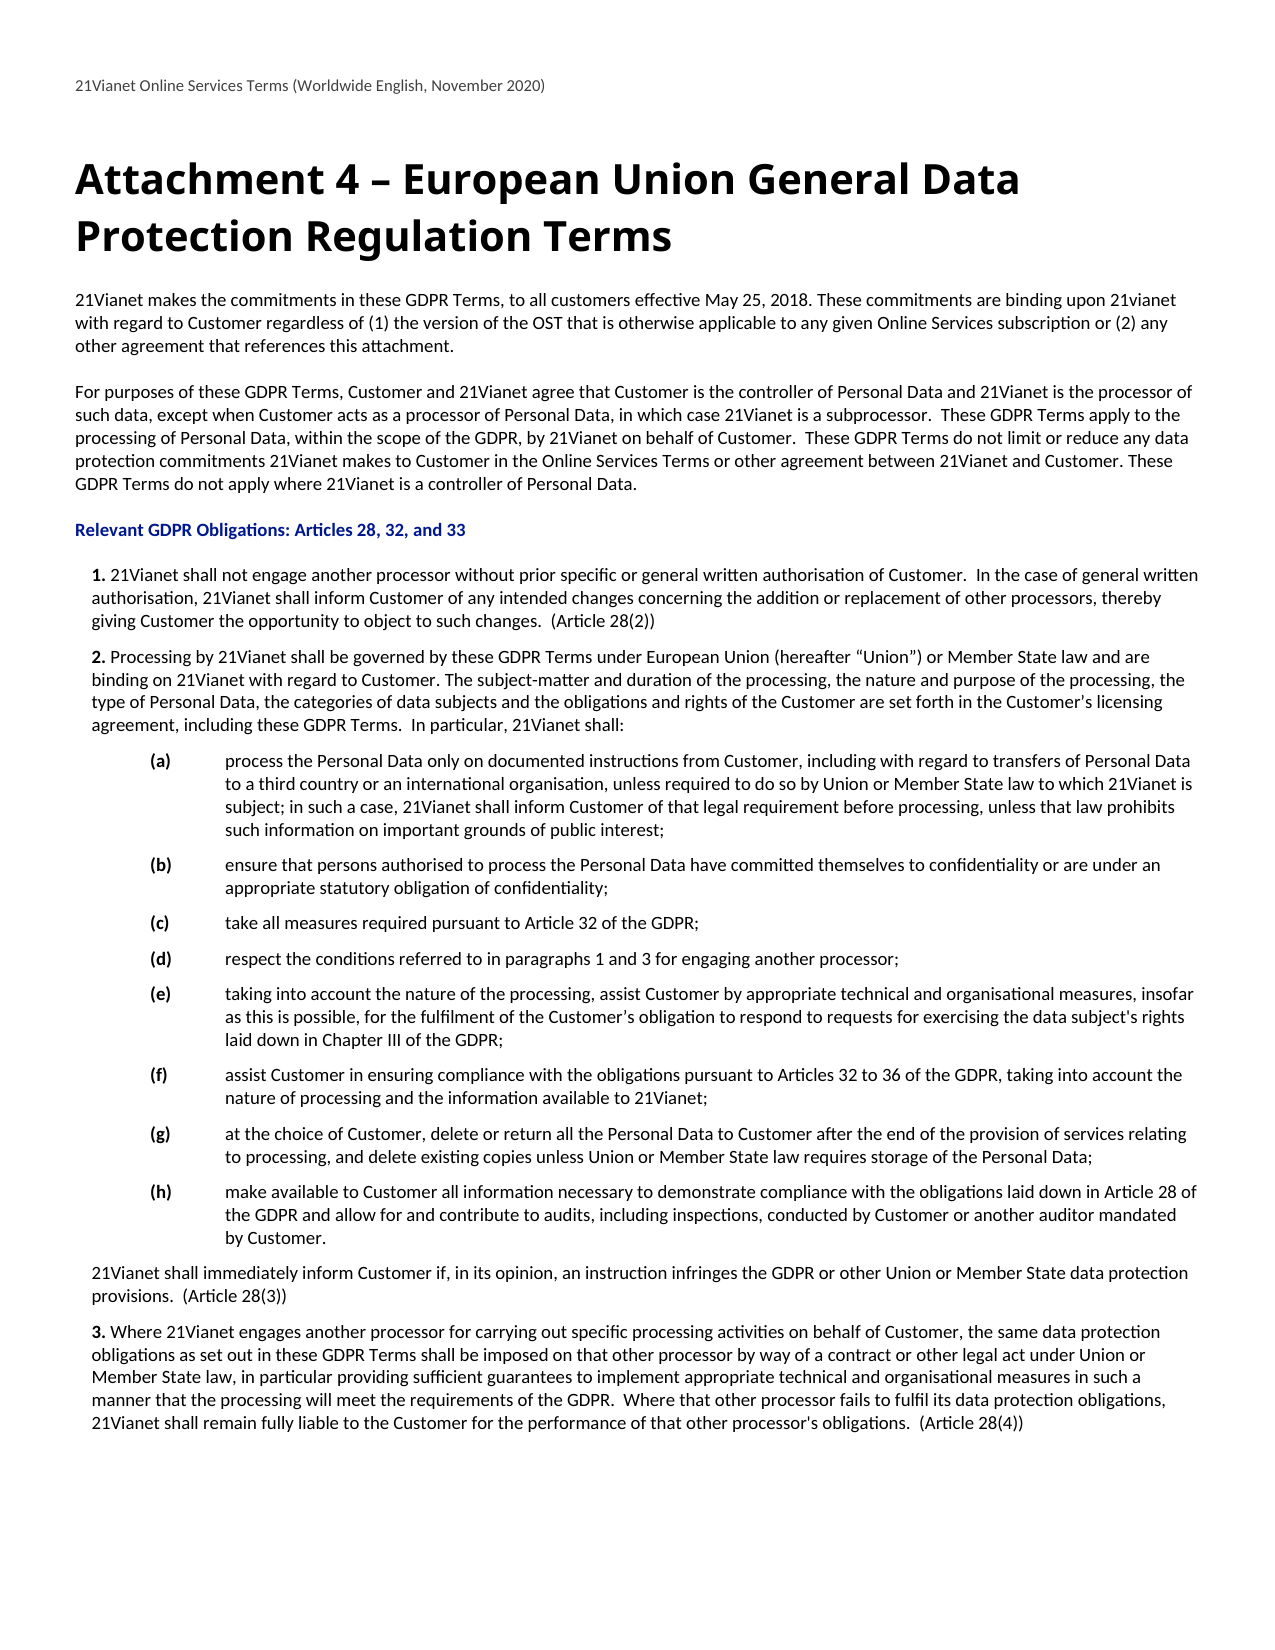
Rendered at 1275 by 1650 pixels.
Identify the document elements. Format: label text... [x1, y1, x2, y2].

list (e) taking into account the nature of the processing, assist Customer by appropriate technical and organisational measures, insofar as this is possible, for the fulfilment of the Customer’s obligation to respond to requests for exercising the data subject's rights laid down in Chapter III of the GDPR; [150, 982, 1200, 1051]
list 3. Where 21Vianet engages another processor for carrying out specific processing activities on behalf of Customer, the same data protection obligations as set out in these GDPR Terms shall be imposed on that other processor by way of a contract or other legal act under Union or Member State law, in particular providing sufficient guarantees to implement appropriate technical and organisational measures in such a manner that the processing will meet the requirements of the GDPR. Where that other processor fails to fulfil its data protection obligations, 21Vianet shall remain fully liable to the Customer for the performance of that other processor's obligations. (Article 28(4)) [91, 1320, 1200, 1434]
list (c) take all measures required pursuant to Article 32 of the GDPR; [150, 911, 1200, 934]
list For purposes of these GDPR Terms, Customer and 21Vianet agree that Customer is the controller of Personal Data and 21Vianet is the processor of such data, except when Customer acts as a processor of Personal Data, in which case 21Vianet is a subprocessor. These GDPR Terms apply to the processing of Personal Data, within the scope of the GDPR, by 21Vianet on behalf of Customer. These GDPR Terms do not limit or reduce any data protection commitments 21Vianet makes to Customer in the Online Services Terms or other agreement between 21Vianet and Customer. These GDPR Terms do not apply where 21Vianet is a controller of Personal Data. [75, 380, 1200, 495]
list 21Vianet shall immediately inform Customer if, in its opinion, an instruction infringes the GDPR or other Union or Member State data protection provisions. (Article 28(3)) [91, 1261, 1200, 1307]
list (g) at the choice of Customer, delete or return all the Personal Data to Customer after the end of the provision of services relating to processing, and delete existing copies unless Union or Member State law requires storage of the Personal Data; [150, 1122, 1200, 1168]
list Relevant GDPR Obligations: Articles 28, 32, and 33 [75, 518, 1200, 541]
list 21Vianet makes the commitments in these GDPR Terms, to all customers effective May 25, 2018. These commitments are binding upon 21vianet with regard to Customer regardless of (1) the version of the OST that is otherwise applicable to any given Online Services subscription or (2) any other agreement that references this attachment. [75, 288, 1200, 357]
list (f) assist Customer in ensuring compliance with the obligations pursuant to Articles 32 to 36 of the GDPR, taking into account the nature of processing and the information available to 21Vianet; [150, 1063, 1200, 1109]
list (d) respect the conditions referred to in paragraphs 1 and 3 for engaging another processor; [150, 947, 1200, 970]
list 1. 21Vianet shall not engage another processor without prior specific or general written authorisation of Customer. In the case of general written authorisation, 21Vianet shall inform Customer of any intended changes concerning the addition or replacement of other processors, thereby giving Customer the opportunity to object to such changes. (Article 28(2)) [91, 563, 1200, 632]
list (b) ensure that persons authorised to process the Personal Data have committed themselves to confidentiality or are under an appropriate statutory obligation of confidentiality; [150, 853, 1200, 899]
subtitle Attachment 4 – European Union General Data Protection Regulation Terms [75, 150, 1200, 263]
list 2. Processing by 21Vianet shall be governed by these GDPR Terms under European Union (hereafter “Union”) or Member State law and are binding on 21Vianet with regard to Customer. The subject-matter and duration of the processing, the nature and purpose of the processing, the type of Personal Data, the categories of data subjects and the obligations and rights of the Customer are set forth in the Customer’s licensing agreement, including these GDPR Terms. In particular, 21Vianet shall: [91, 645, 1200, 736]
list (h) make available to Customer all information necessary to demonstrate compliance with the obligations laid down in Article 28 of the GDPR and allow for and contribute to audits, including inspections, conducted by Customer or another auditor mandated by Customer. [150, 1180, 1200, 1249]
list (a) process the Personal Data only on documented instructions from Customer, including with regard to transfers of Personal Data to a third country or an international organisation, unless required to do so by Union or Member State law to which 21Vianet is subject; in such a case, 21Vianet shall inform Customer of that legal requirement before processing, unless that law prohibits such information on important grounds of public interest; [150, 749, 1200, 841]
